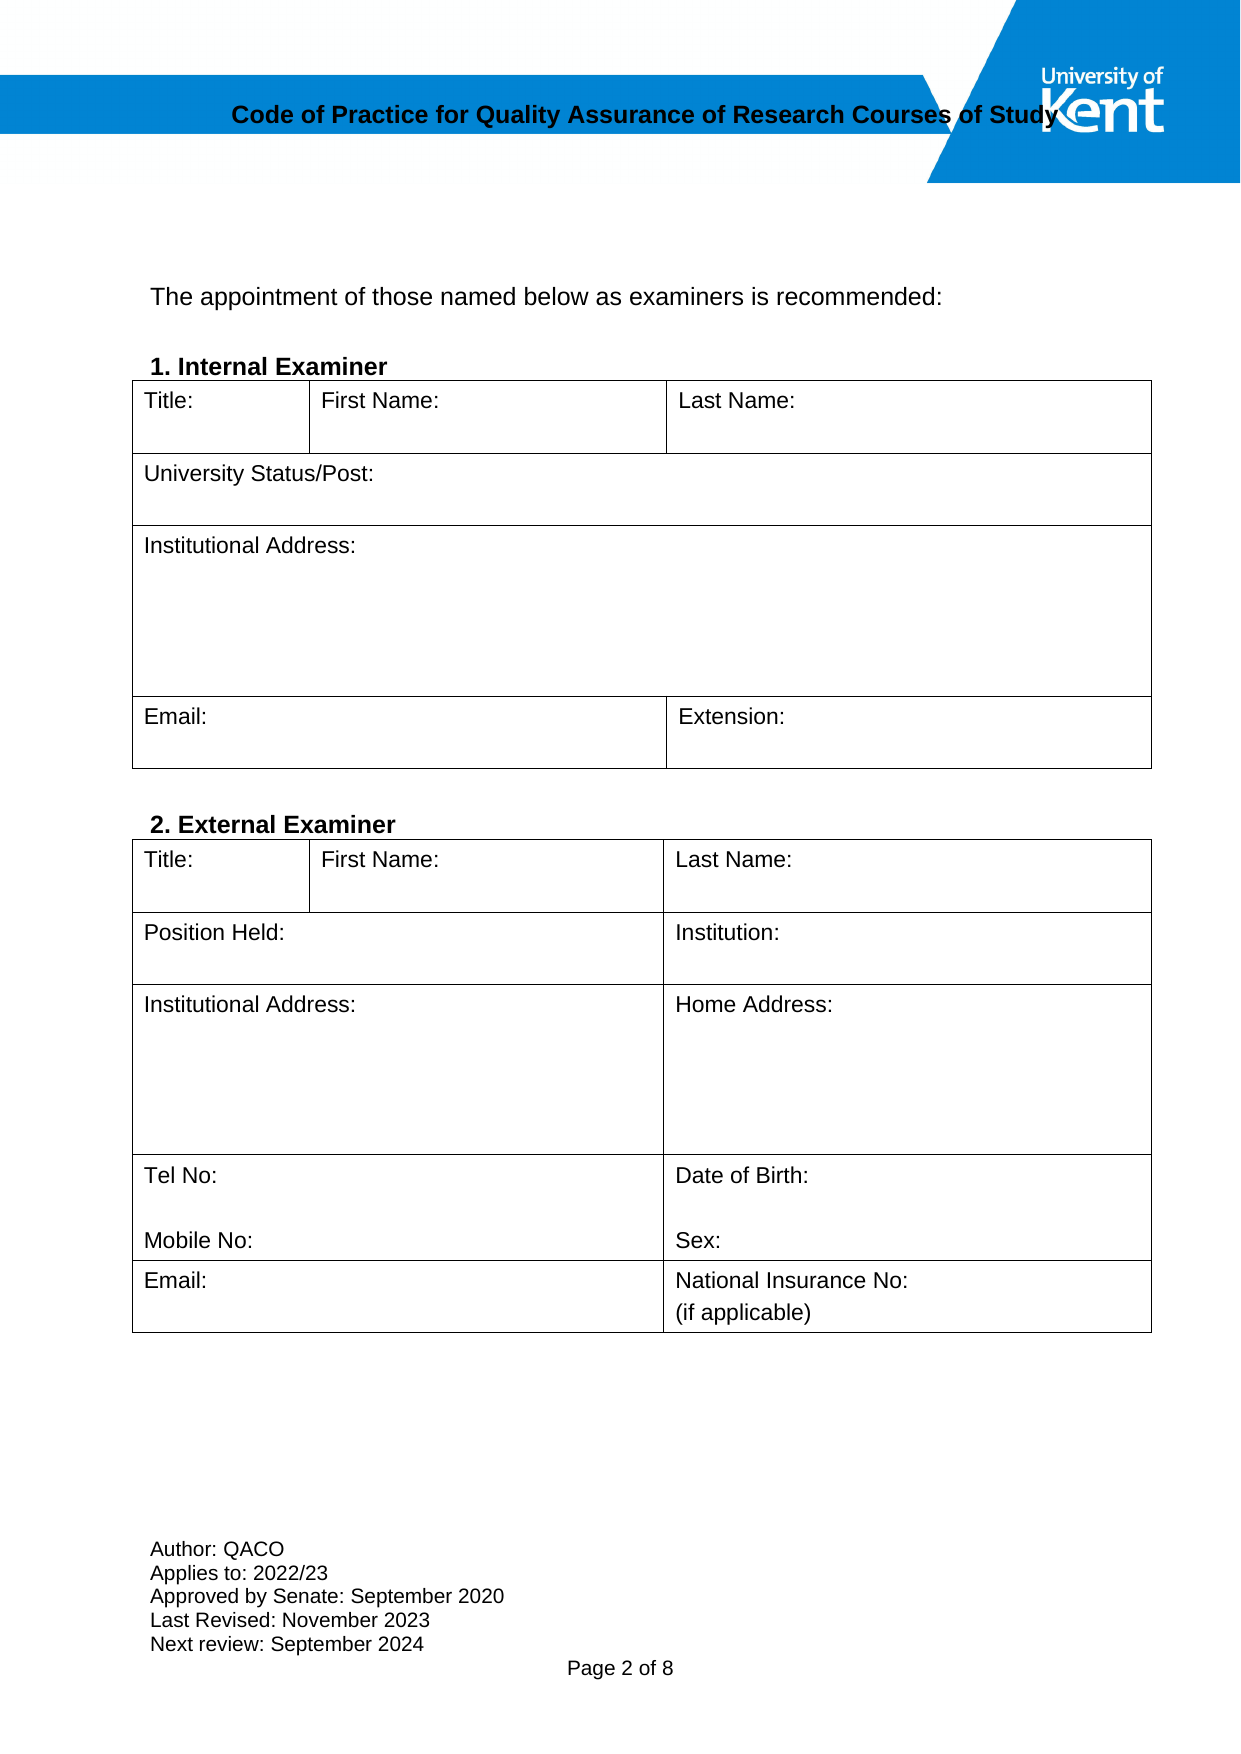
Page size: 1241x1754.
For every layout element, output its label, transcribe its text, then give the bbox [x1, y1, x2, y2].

table_cell Email: [133, 697, 666, 768]
table_cell University Status/Post: [133, 454, 1151, 525]
table_cell Institution: [664, 913, 1151, 984]
table_header First Name: [310, 840, 663, 912]
table_header Title: [133, 840, 309, 912]
subtitle 1. Internal Examiner [150, 351, 1090, 380]
table_header Last Name: [667, 381, 1151, 453]
table_cell Position Held: [133, 913, 663, 984]
table_cell Institutional Address: [133, 985, 663, 1154]
table_header Last Name: [664, 840, 1151, 912]
table_cell Date of Birth: Sex: [664, 1155, 1151, 1259]
table_cell Tel No: Mobile No: [133, 1155, 663, 1259]
table_cell Home Address: [664, 985, 1151, 1154]
table_cell Institutional Address: [133, 526, 1151, 696]
text The appointment of those named below as examiners is recommended: [150, 281, 1090, 310]
table_header First Name: [310, 381, 666, 453]
table_cell National Insurance No: (if applicable) [664, 1261, 1151, 1332]
picture [0, 0, 1241, 184]
subtitle 2. External Examiner [150, 810, 1090, 839]
table_header Title: [133, 381, 309, 453]
table_cell Email: [133, 1261, 663, 1332]
table_cell Extension: [667, 697, 1151, 768]
